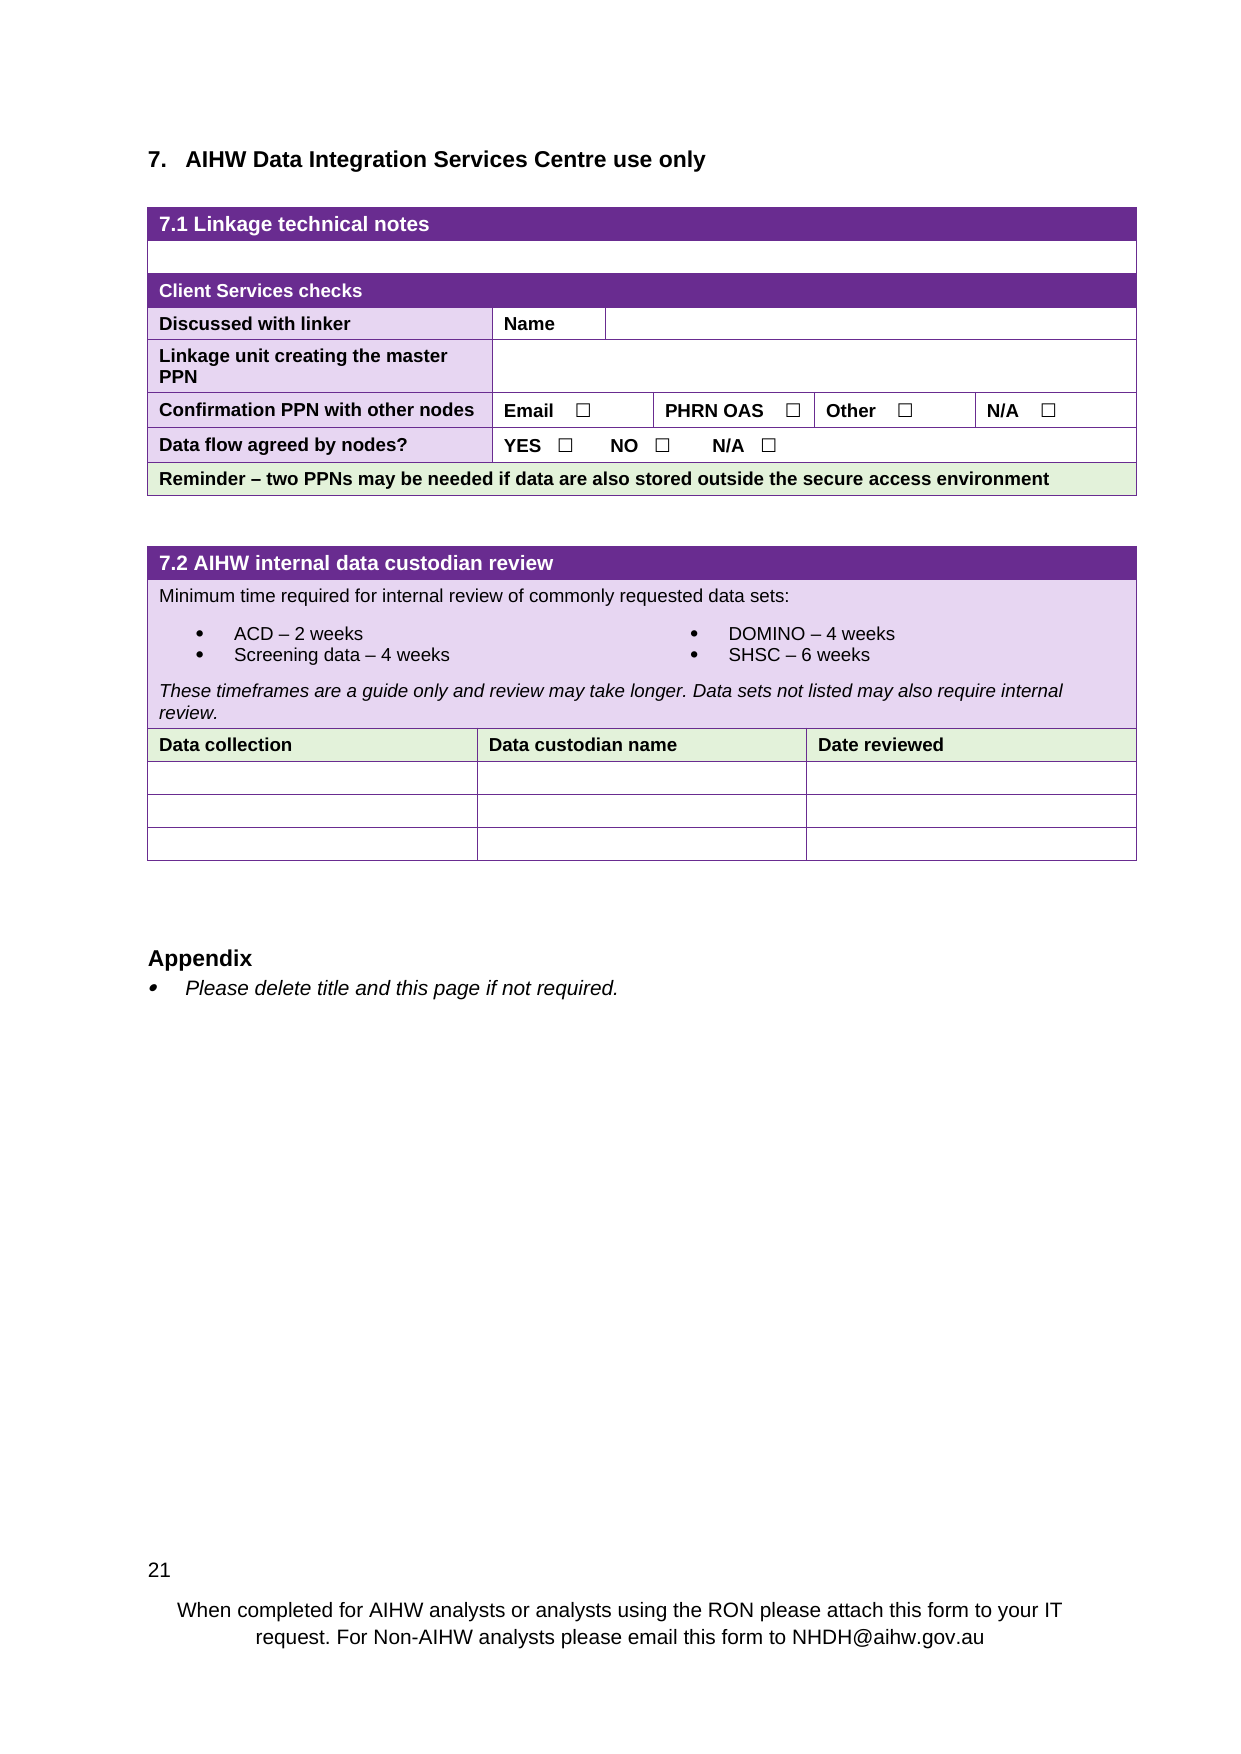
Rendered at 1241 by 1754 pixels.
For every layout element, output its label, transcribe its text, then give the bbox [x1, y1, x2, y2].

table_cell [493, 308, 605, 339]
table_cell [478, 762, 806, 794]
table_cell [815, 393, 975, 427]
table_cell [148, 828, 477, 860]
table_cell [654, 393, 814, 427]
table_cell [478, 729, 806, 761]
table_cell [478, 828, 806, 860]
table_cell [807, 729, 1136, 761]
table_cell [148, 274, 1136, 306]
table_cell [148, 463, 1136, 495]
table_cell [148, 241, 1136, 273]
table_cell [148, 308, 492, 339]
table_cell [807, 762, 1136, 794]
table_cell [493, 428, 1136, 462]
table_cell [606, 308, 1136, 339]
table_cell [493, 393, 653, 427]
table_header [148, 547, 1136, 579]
subtitle AIHW Data Integration Services Centre use only [148, 146, 1092, 173]
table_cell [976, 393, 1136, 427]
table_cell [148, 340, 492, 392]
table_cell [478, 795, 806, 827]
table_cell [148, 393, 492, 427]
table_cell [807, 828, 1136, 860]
list Please delete title and this page if not required. [148, 975, 1092, 999]
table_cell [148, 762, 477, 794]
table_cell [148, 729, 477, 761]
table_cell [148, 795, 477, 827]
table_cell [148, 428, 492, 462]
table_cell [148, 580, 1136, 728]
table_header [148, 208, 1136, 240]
subtitle Appendix [148, 944, 1092, 971]
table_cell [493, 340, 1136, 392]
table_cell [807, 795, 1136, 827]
